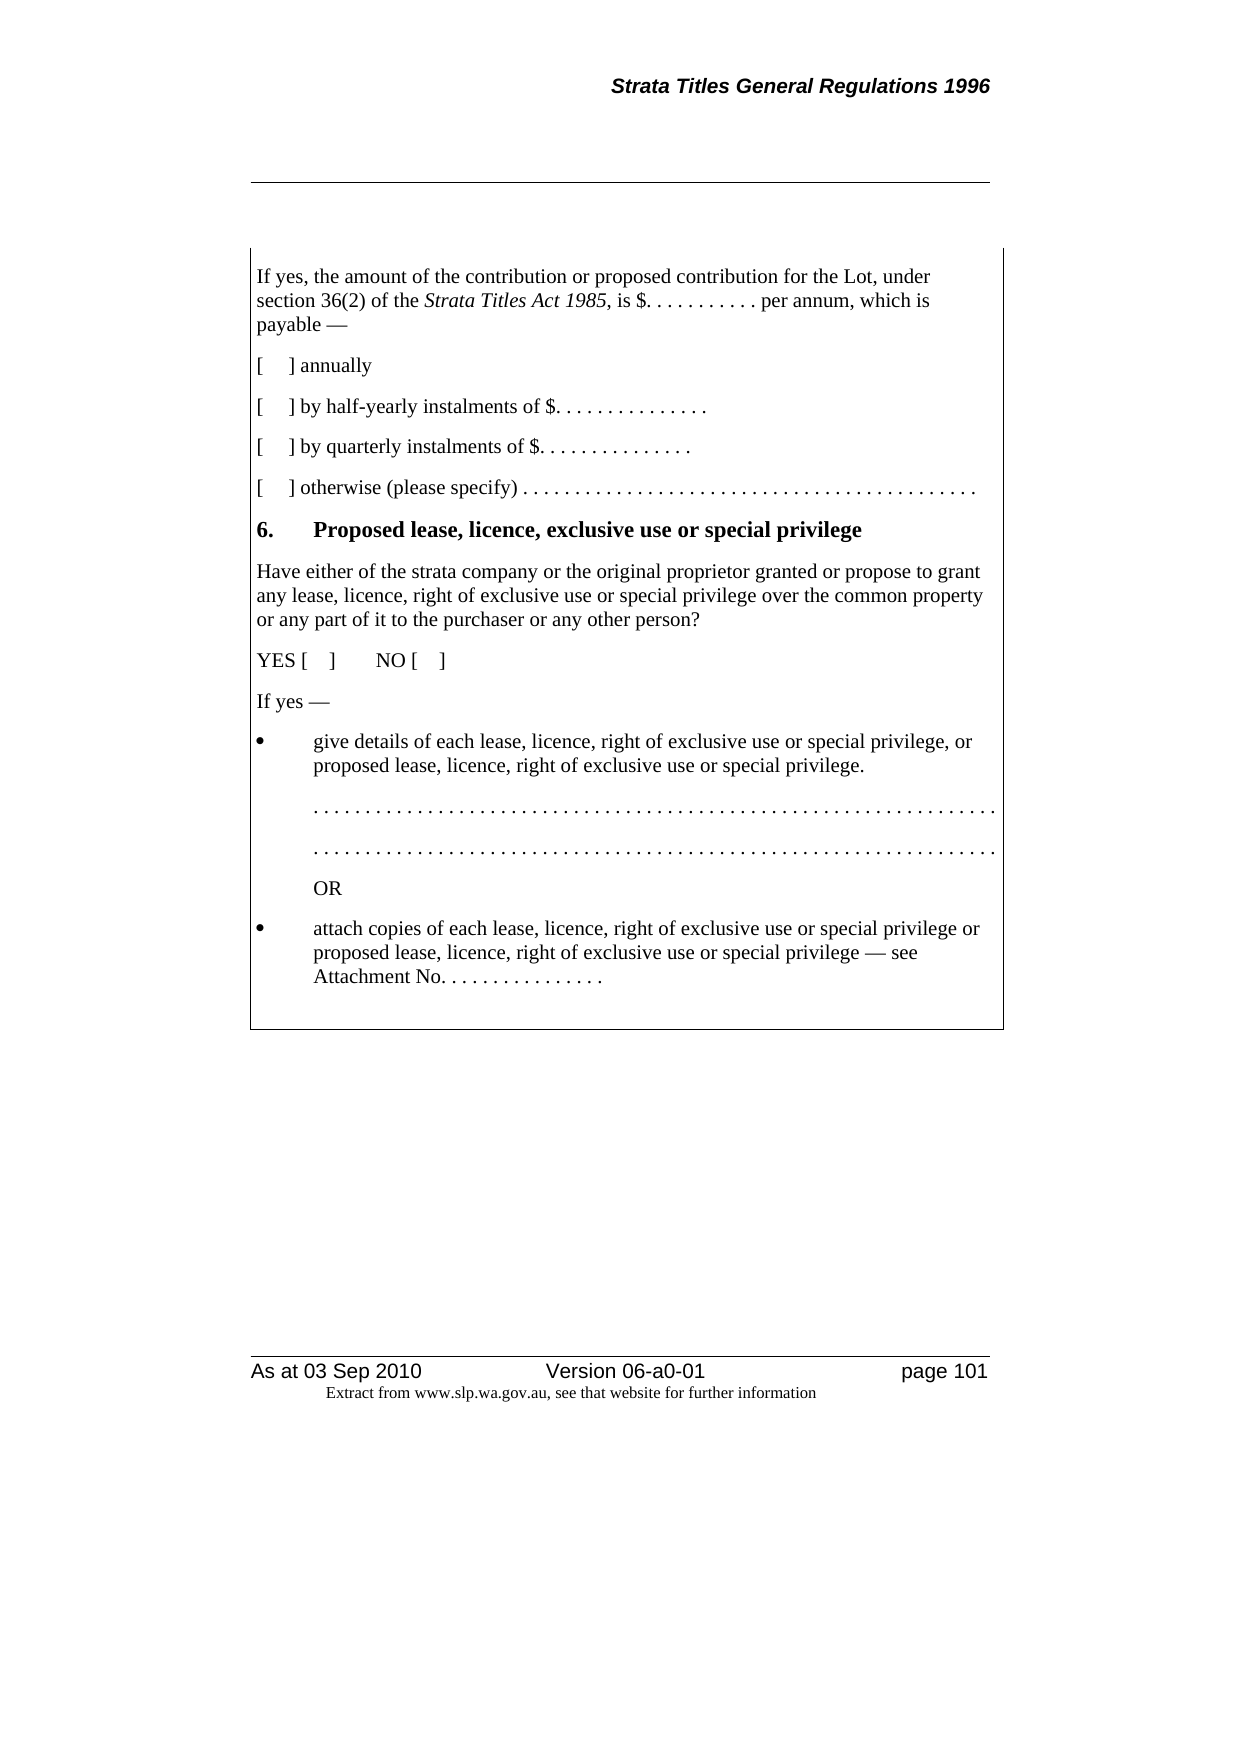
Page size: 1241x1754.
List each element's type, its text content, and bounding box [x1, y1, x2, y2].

table_cell If yes, the amount of the contribution or proposed contribution for the Lot, under section 36(2) of the Strata Titles Act 1985, is $. . . . . . . . . . . per annum, which is payable — [ ] annually [ ] by half-yearly instalments of $. . . . . . . . . . . . . . . [ ] by quarterly instalments of $. . . . . . . . . . . . . . . [ ] otherwise (please specify) . . . . . . . . . . . . . . . . . . . . . . . . . . . . . . . . . . . . . . . . . . . . 6. Proposed lease, licence, exclusive use or special privilege Have either of the strata company or the original proprietor granted or propose to grant any lease, licence, right of exclusive use or special privilege over the common property or any part of it to the purchaser or any other person? YES [ ] NO [ ] [251, 248, 1003, 672]
table_cell If yes — give details of each lease, licence, right of exclusive use or special privilege, or proposed lease, licence, right of exclusive use or special privilege. . . . . . . . . . . . . . . . . . . . . . . . . . . . . . . . . . . . . . . . . . . . . . . . . . . . . . . . . . . . . . . . . . . . . . . . . . . . . . . . . . . . . . . . . . . . . . . . . . . . . . . . . . . . . . . . . . . . . . . . . . . . . . . . . . . . . OR attach copies of each lease, licence, right of exclusive use or special privilege or proposed lease, licence, right of exclusive use or special privilege — see Attachment No. . . . . . . . . . . . . . . . [251, 672, 1003, 1029]
